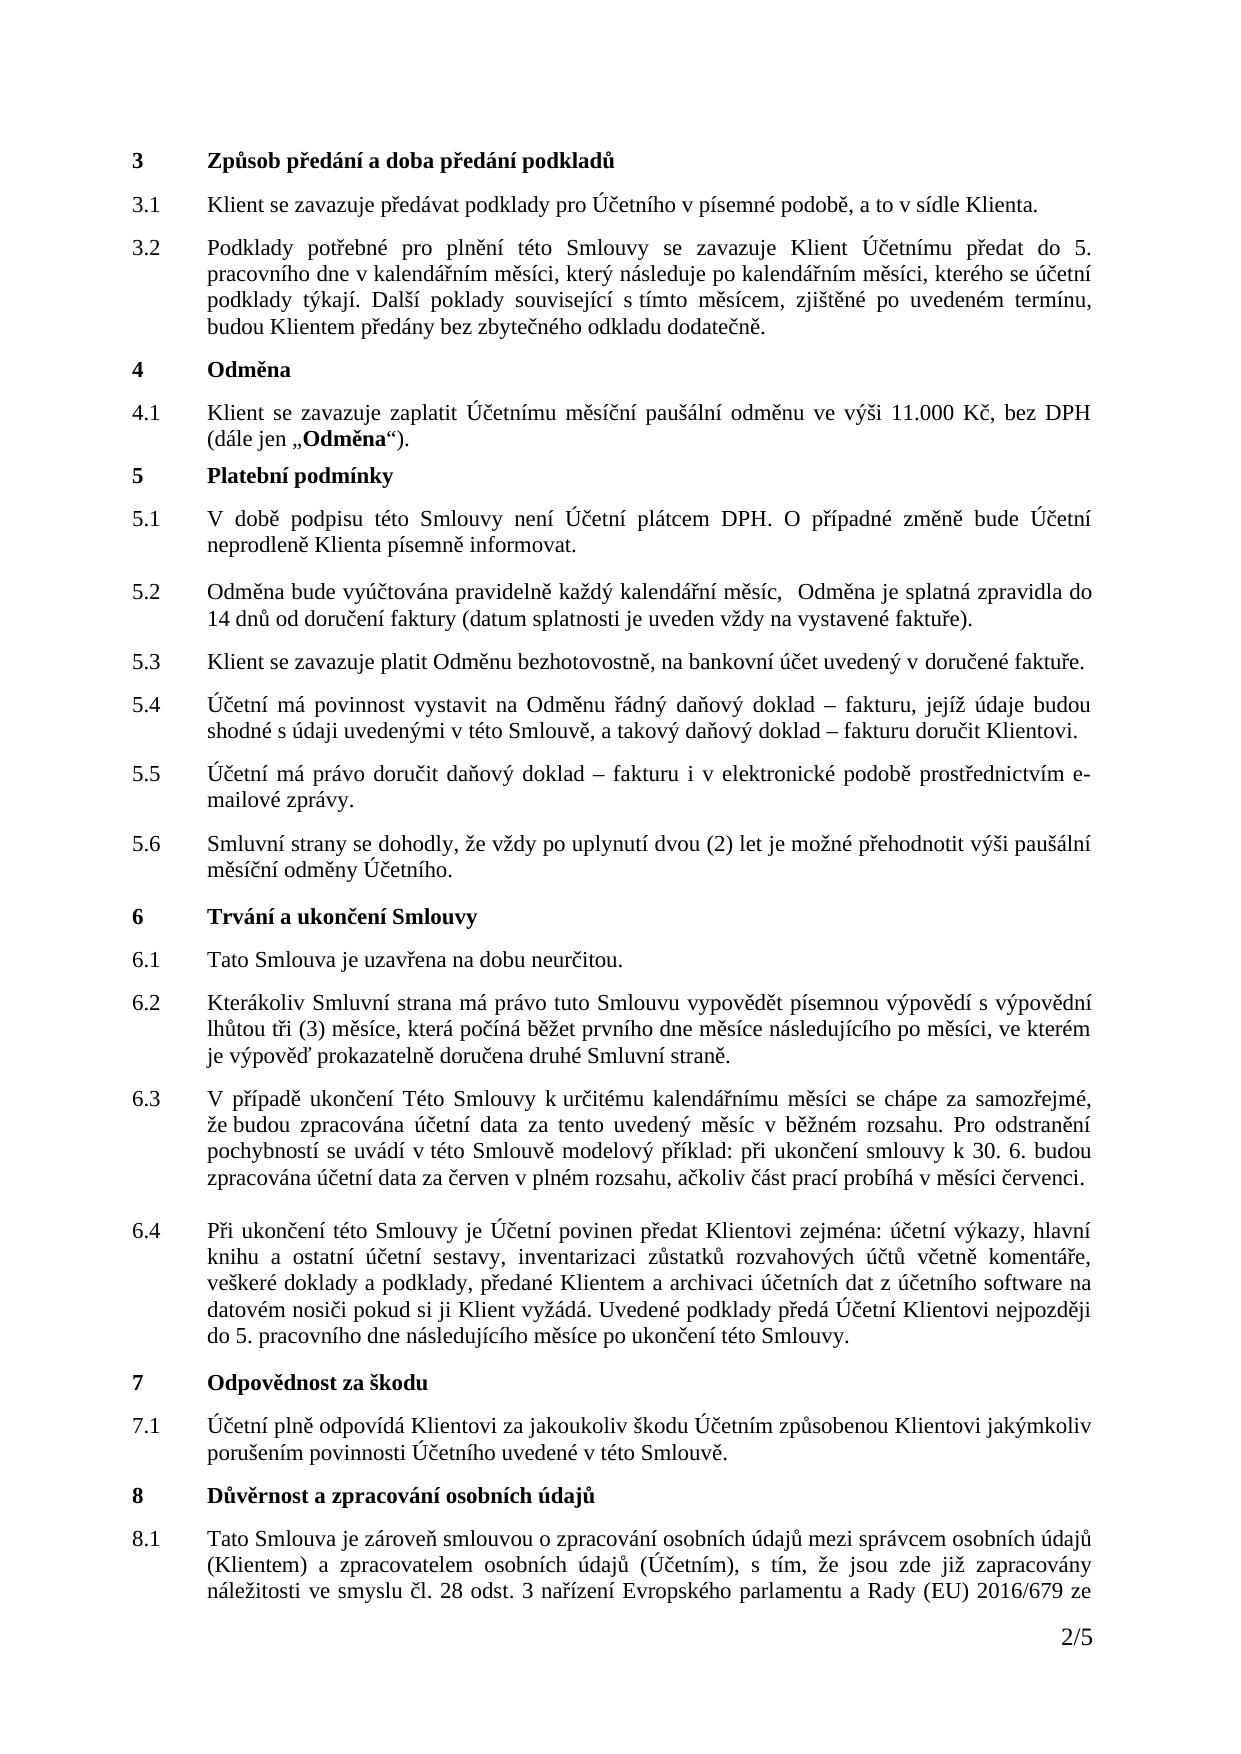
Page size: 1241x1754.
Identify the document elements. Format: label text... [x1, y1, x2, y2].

list Klient se zavazuje předávat podklady pro Účetního v písemné podobě, a to v sídle Klienta. [132, 191, 1093, 217]
list Klient se zavazuje platit Odměnu bezhotovostně, na bankovní účet uvedený v doručené faktuře. [132, 648, 1093, 674]
list Trvání a ukončení Smlouvy [132, 903, 1093, 929]
list Tato Smlouva je uzavřena na dobu neurčitou. [132, 946, 1093, 972]
list Při ukončení této Smlouvy je Účetní povinen předat Klientovi zejména: účetní výkazy, hlavní knihu a ostatní účetní sestavy, inventarizaci zůstatků rozvahových účtů včetně komentáře, veškeré doklady a podklady, předané Klientem a archivaci účetních dat z účetního software na datovém nosiči pokud si ji Klient vyžádá. Uvedené podklady předá Účetní Klientovi nejpozději do 5. pracovního dne následujícího měsíce po ukončení této Smlouvy. [132, 1217, 1093, 1348]
list Platební podmínky [132, 462, 1093, 488]
list V době podpisu této Smlouvy není Účetní plátcem DPH. O případné změně bude Účetní neprodleně Klienta písemně informovat. [132, 505, 1093, 558]
list Kterákoliv Smluvní strana má právo tuto Smlouvu vypovědět písemnou výpovědí s výpovědní lhůtou tři (3) měsíce, která počíná běžet prvního dne měsíce následujícího po měsíci, ve kterém je výpověď prokazatelně doručena druhé Smluvní straně. [132, 989, 1093, 1068]
list Smluvní strany se dohodly, že vždy po uplynutí dvou (2) let je možné přehodnotit výši paušální měsíční odměny Účetního. [132, 829, 1093, 882]
list V případě ukončení Této Smlouvy k určitému kalendářnímu měsíci se chápe za samozřejmé, že budou zpracována účetní data za tento uvedený měsíc v běžném rozsahu. Pro odstranění pochybností se uvádí v této Smlouvě modelový příklad: při ukončení smlouvy k 30. 6. budou zpracována účetní data za červen v plném rozsahu, ačkoliv část prací probíhá v měsíci červenci. [132, 1085, 1093, 1190]
list Účetní má povinnost vystavit na Odměnu řádný daňový doklad – fakturu, jejíž údaje budou shodné s údaji uvedenými v této Smlouvě, a takový daňový doklad – fakturu doručit Klientovi. [132, 691, 1093, 743]
list Odpovědnost za škodu [132, 1369, 1093, 1396]
list Důvěrnost a zpracování osobních údajů [132, 1482, 1093, 1508]
list Účetní má právo doručit daňový doklad – fakturu i v elektronické podobě prostřednictvím e-mailové zprávy. [132, 760, 1093, 813]
list Odměna bude vyúčtována pravidelně každý kalendářní měsíc, Odměna je splatná zpravidla do 14 dnů od doručení faktury (datum splatnosti je uveden vždy na vystavené faktuře). [132, 578, 1093, 631]
list Způsob předání a doba předání podkladů [132, 148, 1093, 174]
list Odměna [132, 356, 1093, 382]
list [132, 1525, 1093, 1604]
list Účetní plně odpovídá Klientovi za jakoukoliv škodu Účetním způsobenou Klientovi jakýmkoliv porušením povinnosti Účetního uvedené v této Smlouvě. [132, 1412, 1093, 1465]
list Podklady potřebné pro plnění této Smlouvy se zavazuje Klient Účetnímu předat do 5. pracovního dne v kalendářním měsíci, který následuje po kalendářním měsíci, kterého se účetní podklady týkají. Další poklady související s tímto měsícem, zjištěné po uvedeném termínu, budou Klientem předány bez zbytečného odkladu dodatečně. [132, 234, 1093, 339]
list Klient se zavazuje zaplatit Účetnímu měsíční paušální odměnu ve výši 11.000 Kč, bez DPH (dále jen „Odměna“). [132, 399, 1093, 451]
